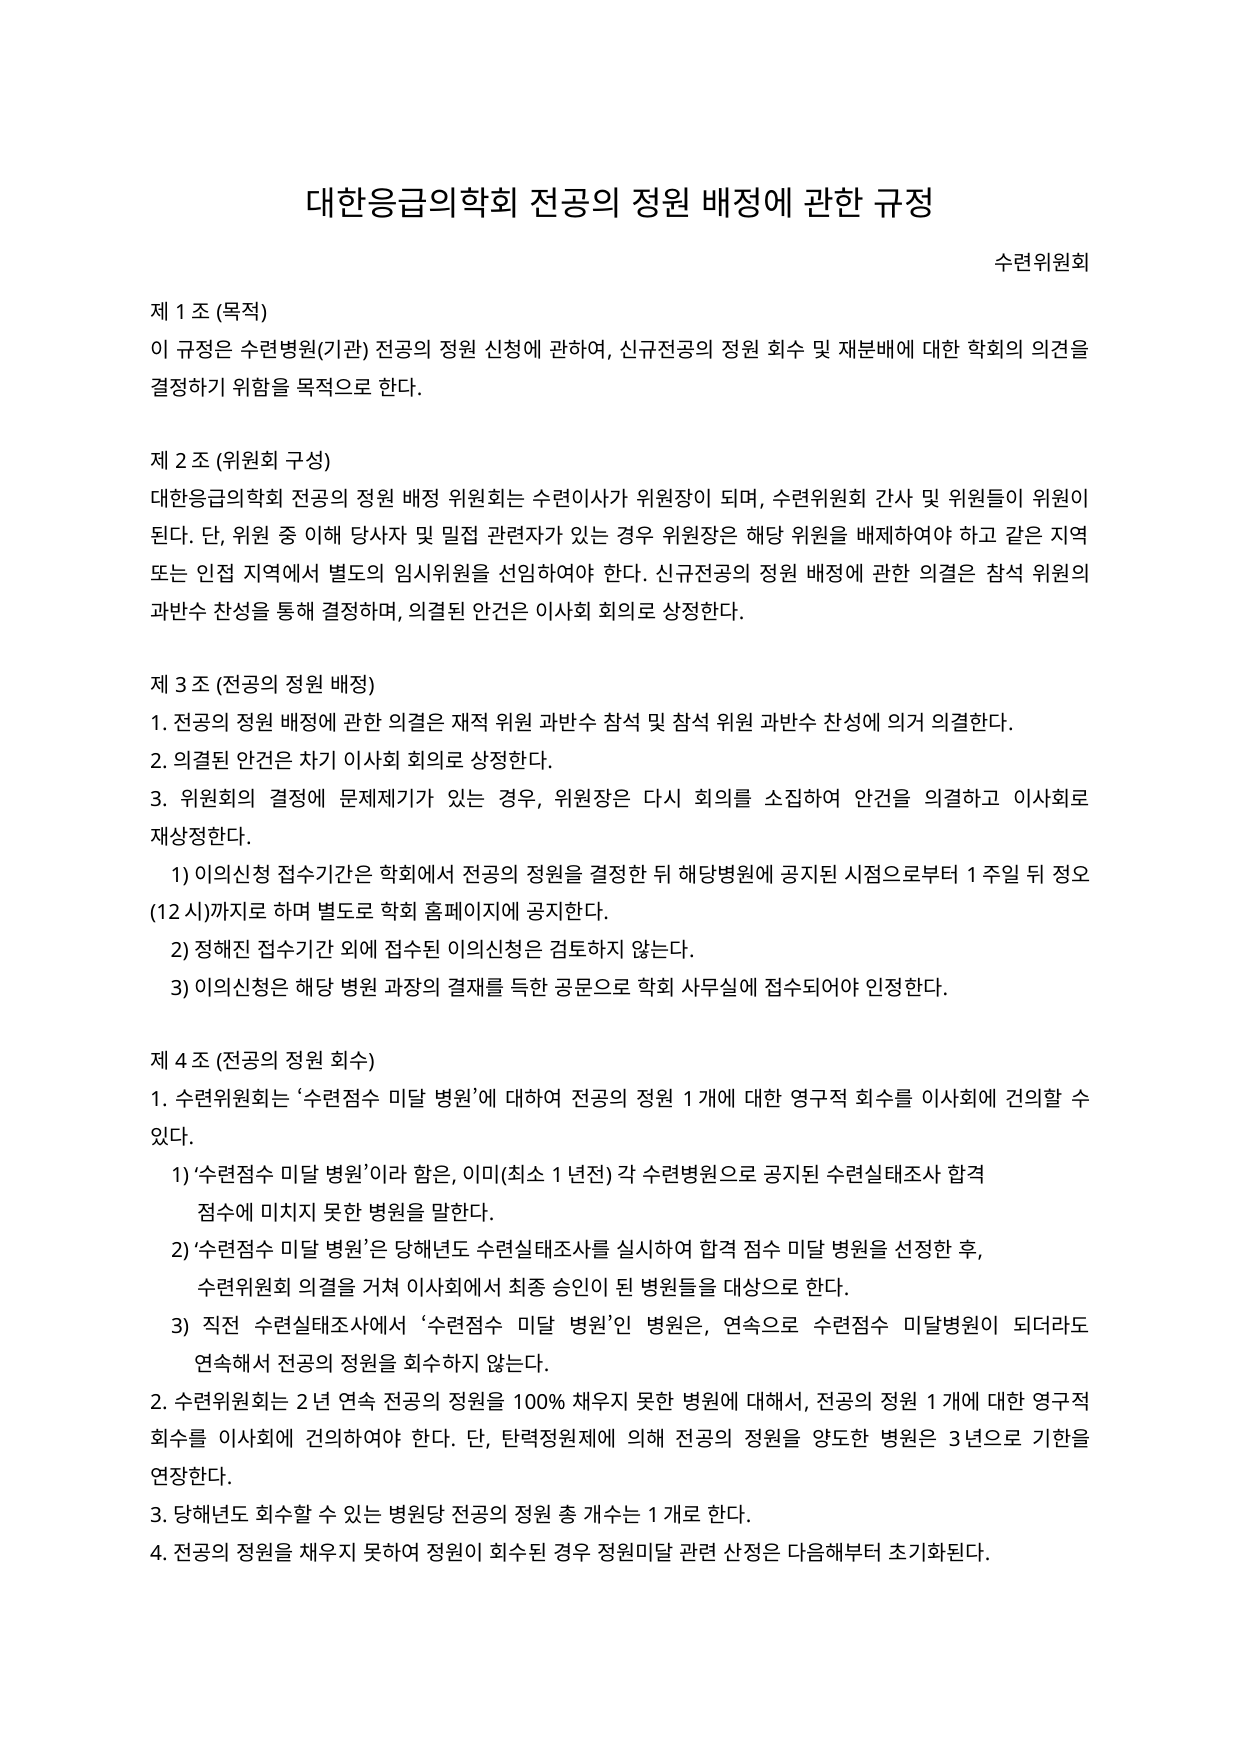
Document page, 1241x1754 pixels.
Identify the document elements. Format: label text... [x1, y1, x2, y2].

text 제 3조 (전공의 정원 배정) [150, 669, 1090, 699]
text 이 규정은 수련병원(기관) 전공의 정원 신청에 관하여, 신규전공의 정원 회수 및 재분배에 대한 학회의 의견을 결정하기 위함을 목적으로 한다. [150, 333, 1090, 401]
text 1) ‘수련점수 미달 병원’이라 함은, 이미(최소 1년전) 각 수련병원으로 공지된 수련실태조사 합격 [150, 1158, 1090, 1188]
text 수련위원회 [150, 246, 1090, 276]
text 3. 당해년도 회수할 수 있는 병원당 전공의 정원 총 개수는 1개로 한다. [150, 1498, 1090, 1529]
text 대한응급의학회 전공의 정원 배정에 관한 규정 [150, 177, 1090, 225]
text 제 2조 (위원회 구성) [150, 444, 1090, 474]
text 3) 이의신청은 해당 병원 과장의 결재를 득한 공문으로 학회 사무실에 접수되어야 인정한다. [150, 971, 1090, 1002]
text 3) 직전 수련실태조사에서 ‘수련점수 미달 병원’인 병원은, 연속으로 수련점수 미달병원이 되더라도 연속해서 전공의 정원을 회수하지 않는다. [171, 1309, 1090, 1377]
text 제 4조 (전공의 정원 회수) [150, 1044, 1090, 1075]
text 4. 전공의 정원을 채우지 못하여 정원이 회수된 경우 정원미달 관련 산정은 다음해부터 초기화된다. [150, 1536, 1090, 1566]
text 대한응급의학회 전공의 정원 배정 위원회는 수련이사가 위원장이 되며, 수련위원회 간사 및 위원들이 위원이 된다. 단, 위원 중 이해 당사자 및 밀접 관련자가 있는 경우 위원장은 해당 위원을 배제하여야 하고 같은 지역 또는 인접 지역에서 별도의 임시위원을 선임하여야 한다. 신규전공의 정원 배정에 관한 의결은 참석 위원의 과반수 찬성을 통해 결정하며, 의결된 안건은 이사회 회의로 상정한다. [150, 482, 1090, 626]
text 1. 전공의 정원 배정에 관한 의결은 재적 위원 과반수 참석 및 참석 위원 과반수 찬성에 의거 의결한다. [150, 707, 1090, 737]
text 제 1조 (목적) [150, 295, 1090, 326]
text 2) ‘수련점수 미달 병원’은 당해년도 수련실태조사를 실시하여 합격 점수 미달 병원을 선정한 후, [150, 1234, 1090, 1264]
text 2. 수련위원회는 2년 연속 전공의 정원을 100% 채우지 못한 병원에 대해서, 전공의 정원 1개에 대한 영구적 회수를 이사회에 건의하여야 한다. 단, 탄력정원제에 의해 전공의 정원을 양도한 병원은 3년으로 기한을 연장한다. [150, 1385, 1090, 1491]
text 1. 수련위원회는 ‘수련점수 미달 병원’에 대하여 전공의 정원 1개에 대한 영구적 회수를 이사회에 건의할 수 있다. [150, 1082, 1090, 1151]
text 2) 정해진 접수기간 외에 접수된 이의신청은 검토하지 않는다. [150, 933, 1090, 964]
text 수련위원회 의결을 거쳐 이사회에서 최종 승인이 된 병원들을 대상으로 한다. [150, 1271, 1090, 1302]
text 점수에 미치지 못한 병원을 말한다. [150, 1196, 1090, 1226]
text 1) 이의신청 접수기간은 학회에서 전공의 정원을 결정한 뒤 해당병원에 공지된 시점으로부터 1주일 뒤 정오(12시)까지로 하며 별도로 학회 홈페이지에 공지한다. [150, 858, 1090, 926]
text 3. 위원회의 결정에 문제제기가 있는 경우, 위원장은 다시 회의를 소집하여 안건을 의결하고 이사회로 재상정한다. [150, 782, 1090, 850]
text 2. 의결된 안건은 차기 이사회 회의로 상정한다. [150, 744, 1090, 775]
